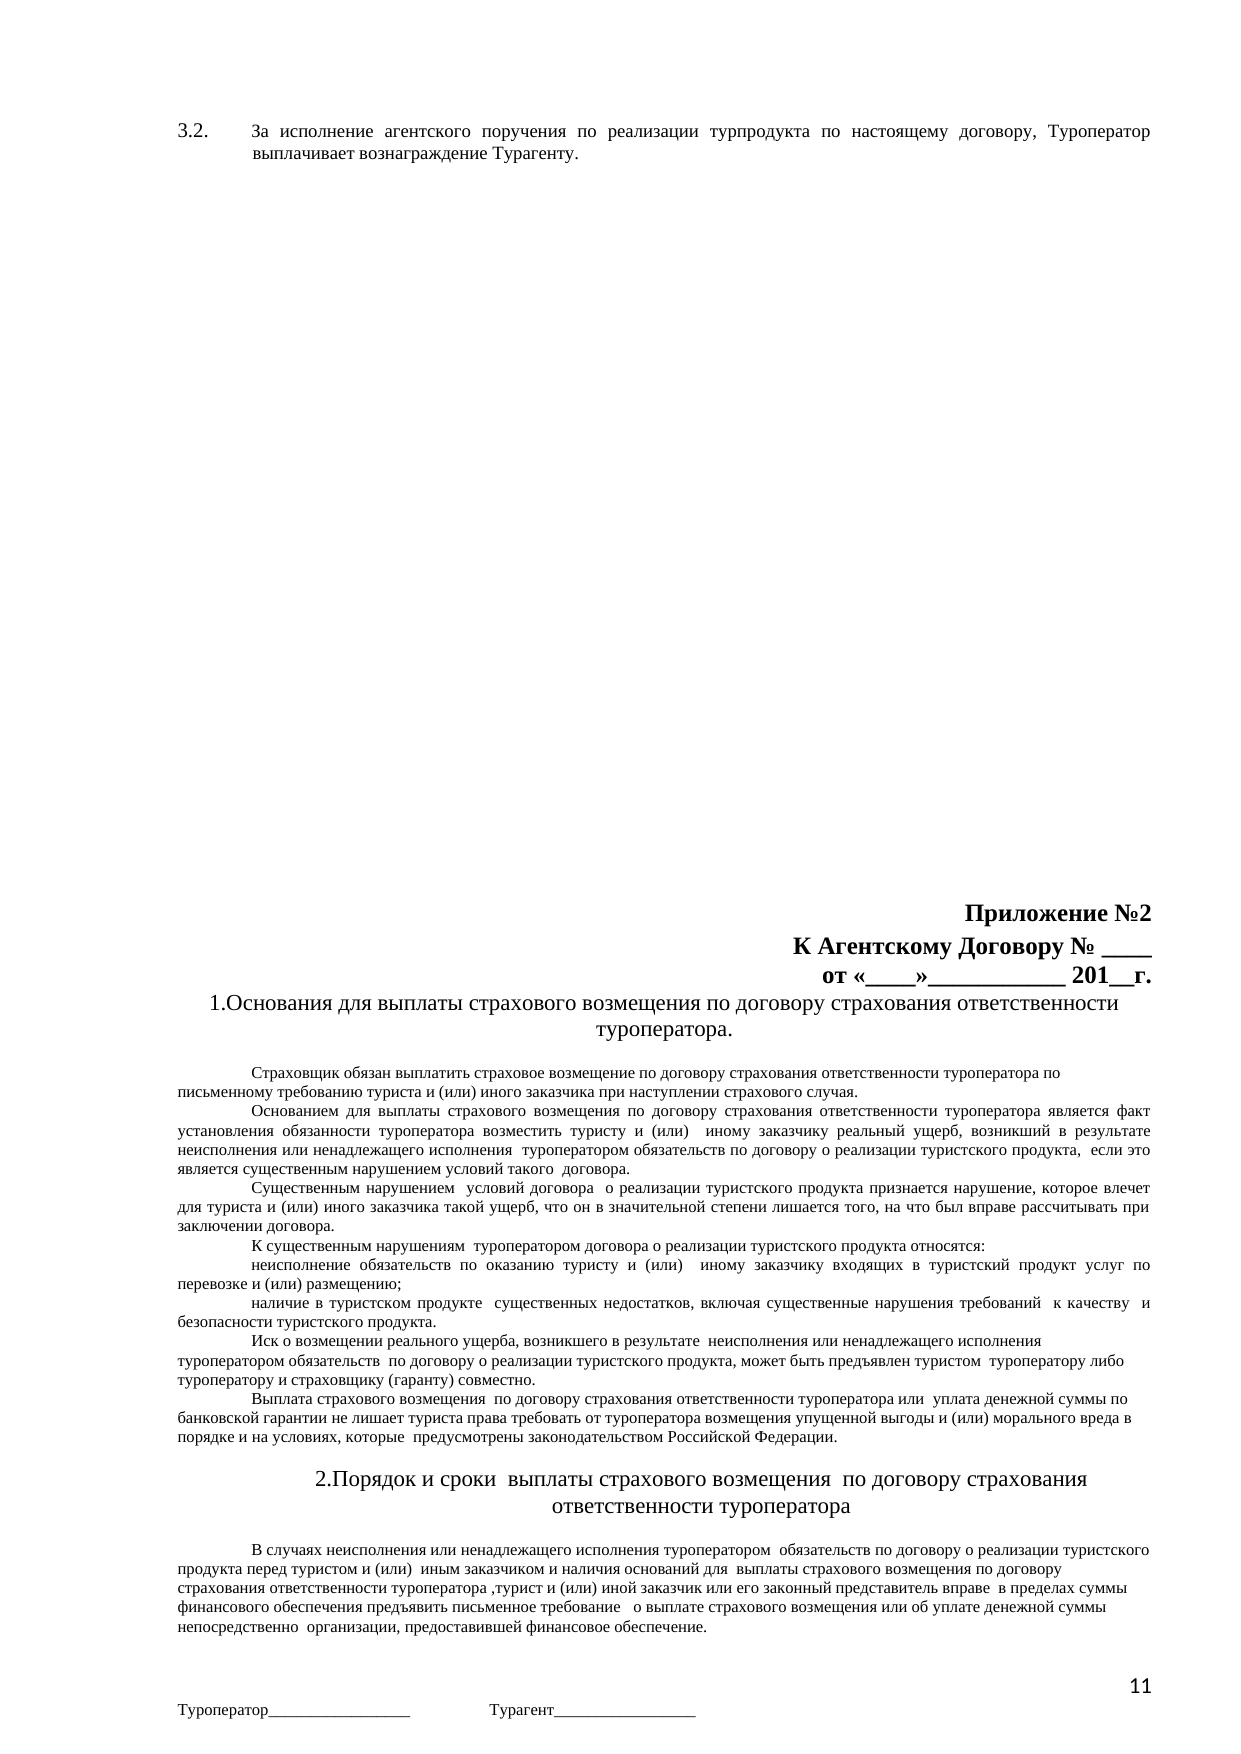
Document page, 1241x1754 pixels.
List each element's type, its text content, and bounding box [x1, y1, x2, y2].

text В случаях неисполнения или ненадлежащего исполнения туроператором обязательств по договору о реализации туристского продукта перед туристом и (или) иным заказчиком и наличия оснований для выплаты страхового возмещения по договору страхования ответственности туроператора ,турист и (или) иной заказчик или его законный представитель вправе в пределах суммы финансового обеспечения предъявить письменное требование о выплате страхового возмещения или об уплате денежной суммы непосредственно организации, предоставившей финансовое обеспечение. [177, 1540, 1152, 1636]
text Иск о возмещении реального ущерба, возникшего в результате неисполнения или ненадлежащего исполнения туроператором обязательств по договору о реализации туристского продукта, может быть предъявлен туристом туроператору либо туроператору и страховщику (гаранту) совместно. [177, 1331, 1152, 1389]
text Страховщик обязан выплатить страховое возмещение по договору страхования ответственности туроператора по письменному требованию туриста и (или) иного заказчика при наступлении страхового случая. [177, 1063, 1152, 1101]
text наличие в туристском продукте существенных недостатков, включая существенные нарушения требований к качеству и безопасности туристского продукта. [177, 1293, 1152, 1331]
text 1.Основания для выплаты страхового возмещения по договору страхования ответственности туроператора. [177, 989, 1152, 1041]
text К существенным нарушениям туроператором договора о реализации туристского продукта относятся: [177, 1235, 1152, 1254]
text Приложение №2 [177, 898, 1152, 927]
text неисполнение обязательств по оказанию туристу и (или) иному заказчику входящих в туристский продукт услуг по перевозке и (или) размещению; [177, 1254, 1152, 1293]
text Основанием для выплаты страхового возмещения по договору страхования ответственности туроператора является факт установления обязанности туроператора возместить туристу и (или) иному заказчику реальный ущерб, возникший в результате неисполнения или ненадлежащего исполнения туроператором обязательств по договору о реализации туристского продукта, если это является существенным нарушением условий такого договора. [177, 1101, 1152, 1178]
text Существенным нарушением условий договора о реализации туристского продукта признается нарушение, которое влечет для туриста и (или) иного заказчика такой ущерб, что он в значительной степени лишается того, на что был вправе рассчитывать при заключении договора. [177, 1178, 1152, 1235]
list За исполнение агентского поручения по реализации турпродукта по настоящему договору, Туроператор выплачивает вознаграждение Турагенту. [177, 118, 1152, 164]
title от «____»___________ 201__г. [177, 960, 1152, 989]
text Выплата страхового возмещения по договору страхования ответственности туроператора или уплата денежной суммы по банковской гарантии не лишает туриста права требовать от туроператора возмещения упущенной выгоды и (или) морального вреда в порядке и на условиях, которые предусмотрены законодательством Российской Федерации. [177, 1389, 1152, 1446]
title К Агентскому Договору № ____ [177, 931, 1152, 960]
text 2.Порядок и сроки выплаты страхового возмещения по договору страхования ответственности туроператора [251, 1465, 1152, 1518]
